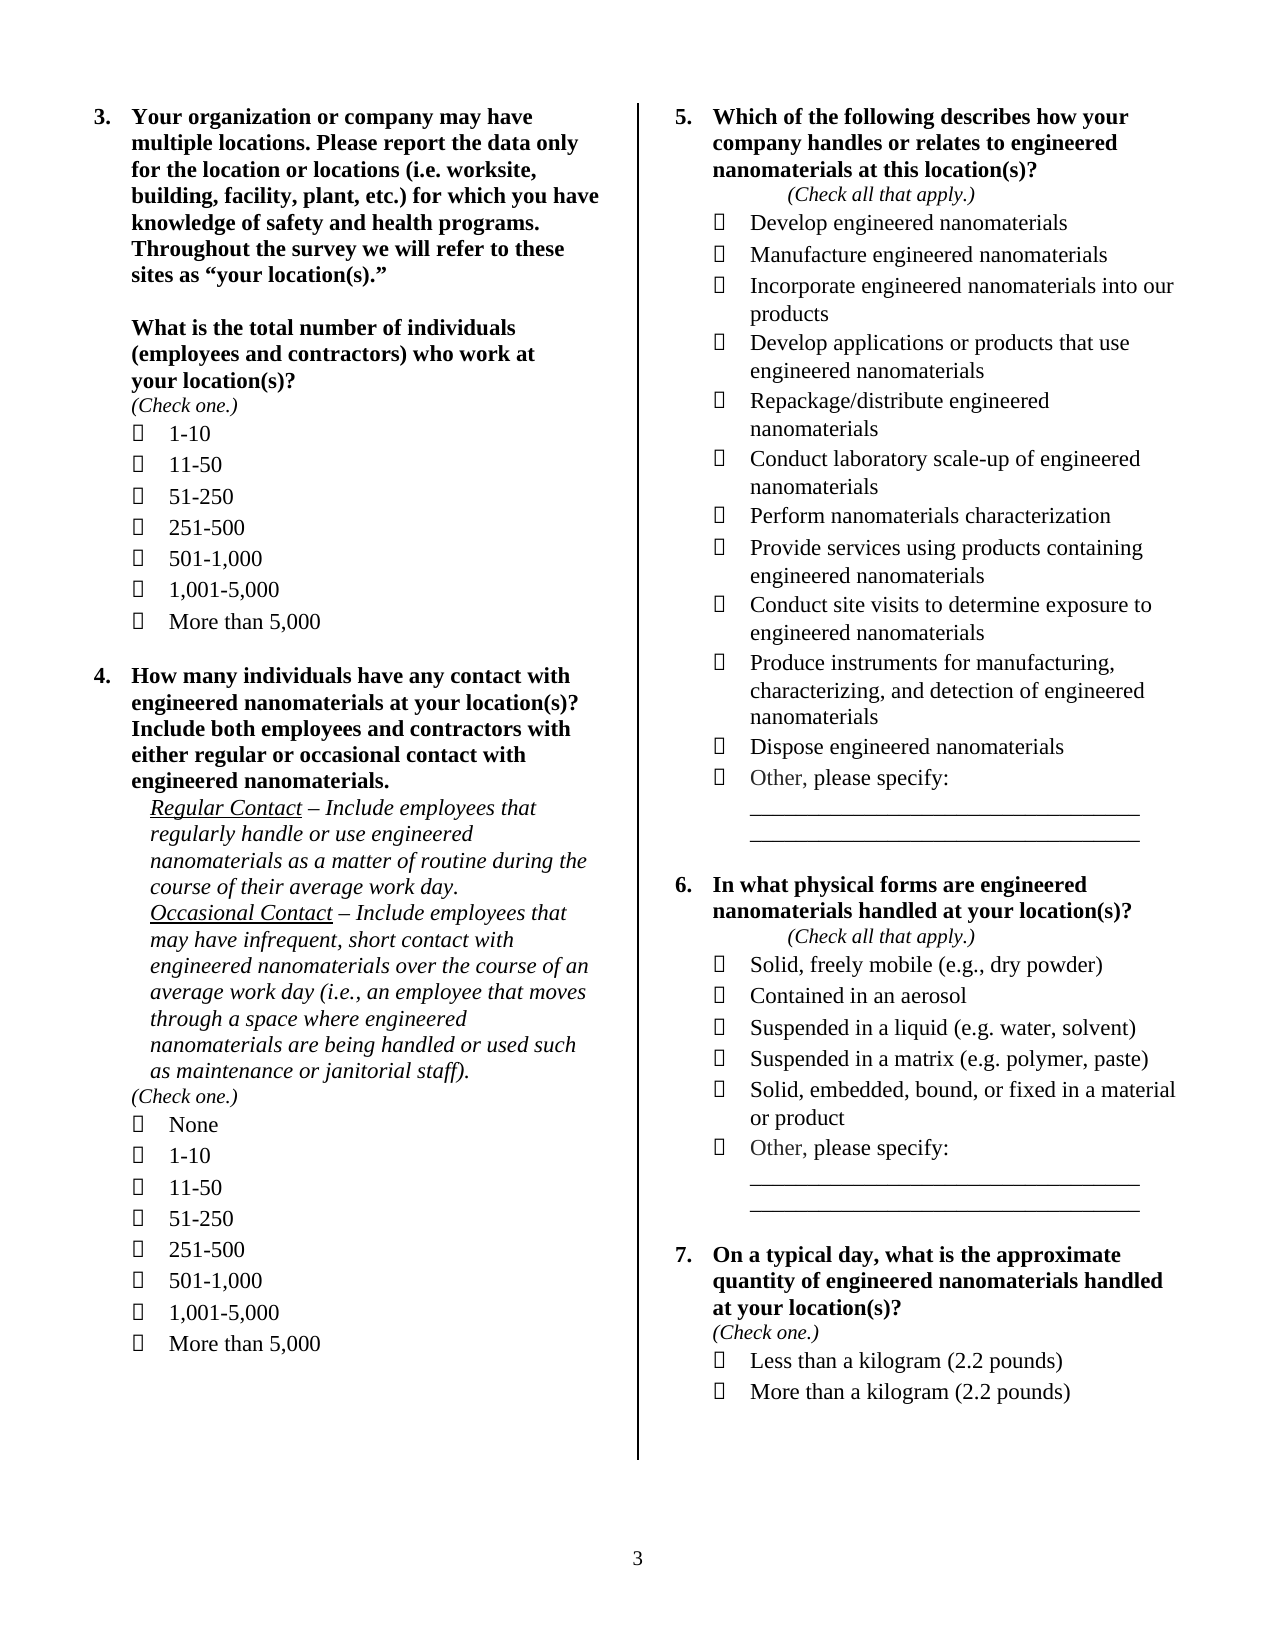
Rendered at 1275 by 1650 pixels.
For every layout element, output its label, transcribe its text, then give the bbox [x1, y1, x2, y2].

text  1,001-5,000 [131, 573, 600, 604]
text  11-50 [131, 448, 600, 479]
text  Provide services using products containing engineered nanomaterials [712, 530, 1181, 588]
text 6. In what physical forms are engineered nanomaterials handled at your location(s)? [675, 871, 1181, 924]
text  Repackage/distribute engineered nanomaterials [712, 384, 1181, 442]
text  None [131, 1108, 600, 1139]
text  Manufacture engineered nanomaterials [712, 237, 1181, 269]
text  Less than a kilogram (2.2 pounds) [712, 1344, 1181, 1375]
text 3. Your organization or company may have multiple locations. Please report the data only for the location or locations (i.e. worksite, building, facility, plant, etc.) for which you have knowledge of safety and health programs. Throughout the survey we will refer to these sites as “your location(s).” [94, 103, 600, 288]
text  1-10 [131, 1139, 600, 1170]
text  Other, please specify: [712, 1131, 1181, 1162]
text  251-500 [131, 511, 600, 542]
text __________________________________ [750, 792, 1181, 818]
text  Incorporate engineered nanomaterials into our products [712, 269, 1181, 326]
text 7. On a typical day, what is the approximate quantity of engineered nanomaterials handled at your location(s)? [675, 1241, 1181, 1320]
text  Conduct laboratory scale-up of engineered nanomaterials [712, 442, 1181, 499]
text  11-50 [131, 1170, 600, 1202]
text  1-10 [131, 417, 600, 448]
text __________________________________ [750, 818, 1181, 845]
text  501-1,000 [131, 542, 600, 573]
text __________________________________ [750, 1162, 1181, 1188]
text  51-250 [131, 1202, 600, 1233]
text  More than 5,000 [131, 604, 600, 636]
text  Other, please specify: [712, 761, 1181, 792]
text Occasional Contact – Include employees that may have infrequent, short contact with engineered nanomaterials over the course of an average work day (i.e., an employee that moves through a space where engineered nanomaterials are being handled or used such as maintenance or janitorial staff). [150, 899, 600, 1084]
text (Check all that apply.) [750, 924, 1181, 948]
text  Solid, freely mobile (e.g., dry powder) [712, 948, 1181, 979]
text (Check one.) [712, 1320, 1181, 1344]
text  Dispose engineered nanomaterials [712, 729, 1181, 761]
text  Perform nanomaterials characterization [712, 499, 1181, 530]
text  501-1,000 [131, 1264, 600, 1295]
text (Check all that apply.) [750, 182, 1181, 206]
text  More than 5,000 [131, 1327, 600, 1358]
text __________________________________ [750, 1188, 1181, 1214]
text  Suspended in a matrix (e.g. polymer, paste) [712, 1042, 1181, 1073]
text (Check one.) [131, 1084, 600, 1108]
text What is the total number of individuals (employees and contractors) who work at your location(s)? [94, 314, 583, 393]
text (Check one.) [131, 393, 600, 417]
text  251-500 [131, 1233, 600, 1264]
text  Conduct site visits to determine exposure to engineered nanomaterials [712, 588, 1181, 646]
text  Solid, embedded, bound, or fixed in a material or product [712, 1073, 1181, 1131]
text 5. Which of the following describes how your company handles or relates to engineered nanomaterials at this location(s)? [675, 103, 1181, 182]
text  Contained in an aerosol [712, 979, 1181, 1010]
text  More than a kilogram (2.2 pounds) [712, 1375, 1181, 1406]
text  Develop applications or products that use engineered nanomaterials [712, 326, 1181, 384]
text  51-250 [131, 479, 600, 511]
text  Develop engineered nanomaterials [712, 206, 1181, 237]
text Regular Contact – Include employees that regularly handle or use engineered nanomaterials as a matter of routine during the course of their average work day. [150, 794, 600, 899]
text 4. How many individuals have any contact with engineered nanomaterials at your location(s)? Include both employees and contractors with either regular or occasional contact with engineered nanomaterials. [94, 662, 600, 794]
text  Suspended in a liquid (e.g. water, solvent) [712, 1010, 1181, 1042]
text  1,001-5,000 [131, 1295, 600, 1327]
text  Produce instruments for manufacturing, characterizing, and detection of engineered nanomaterials [712, 646, 1181, 729]
